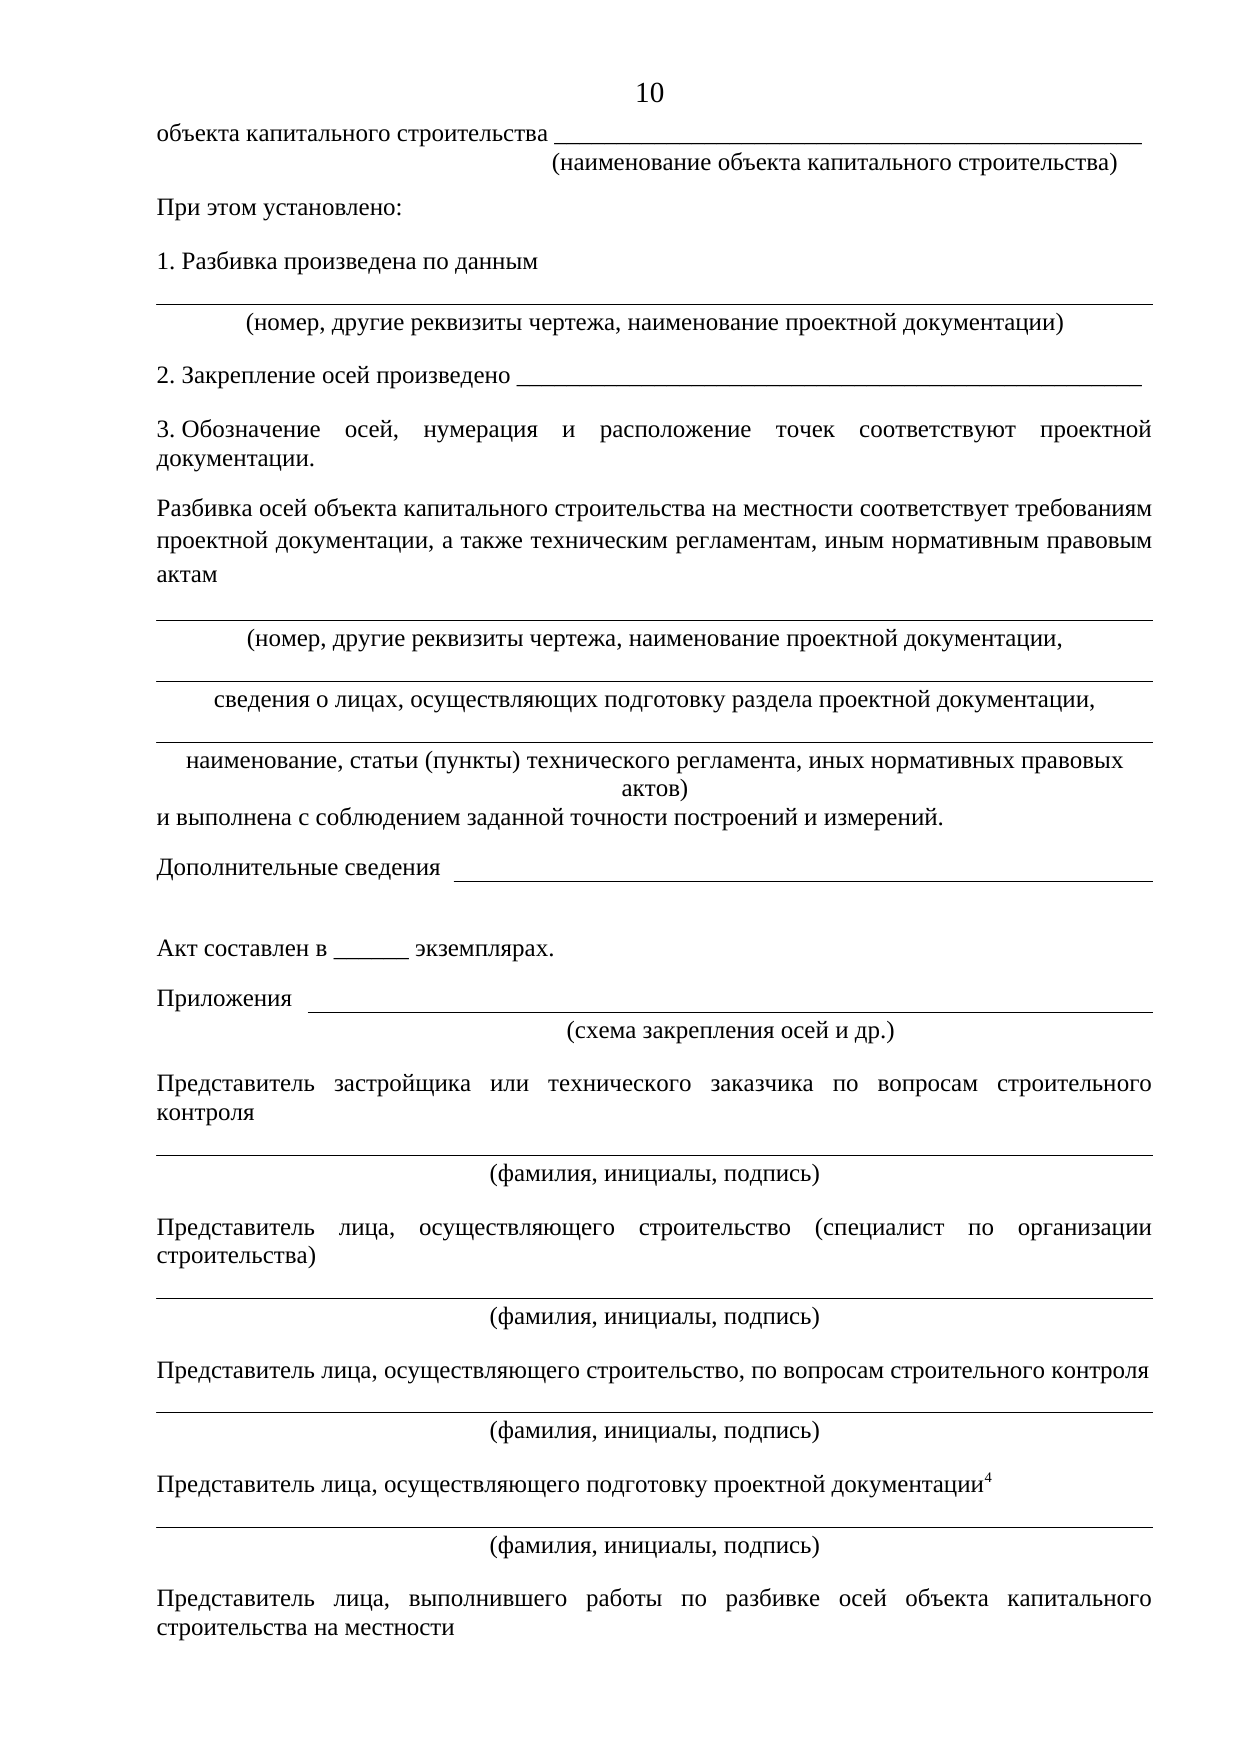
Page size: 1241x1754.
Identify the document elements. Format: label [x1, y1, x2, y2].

table_cell [145, 118, 1164, 1641]
